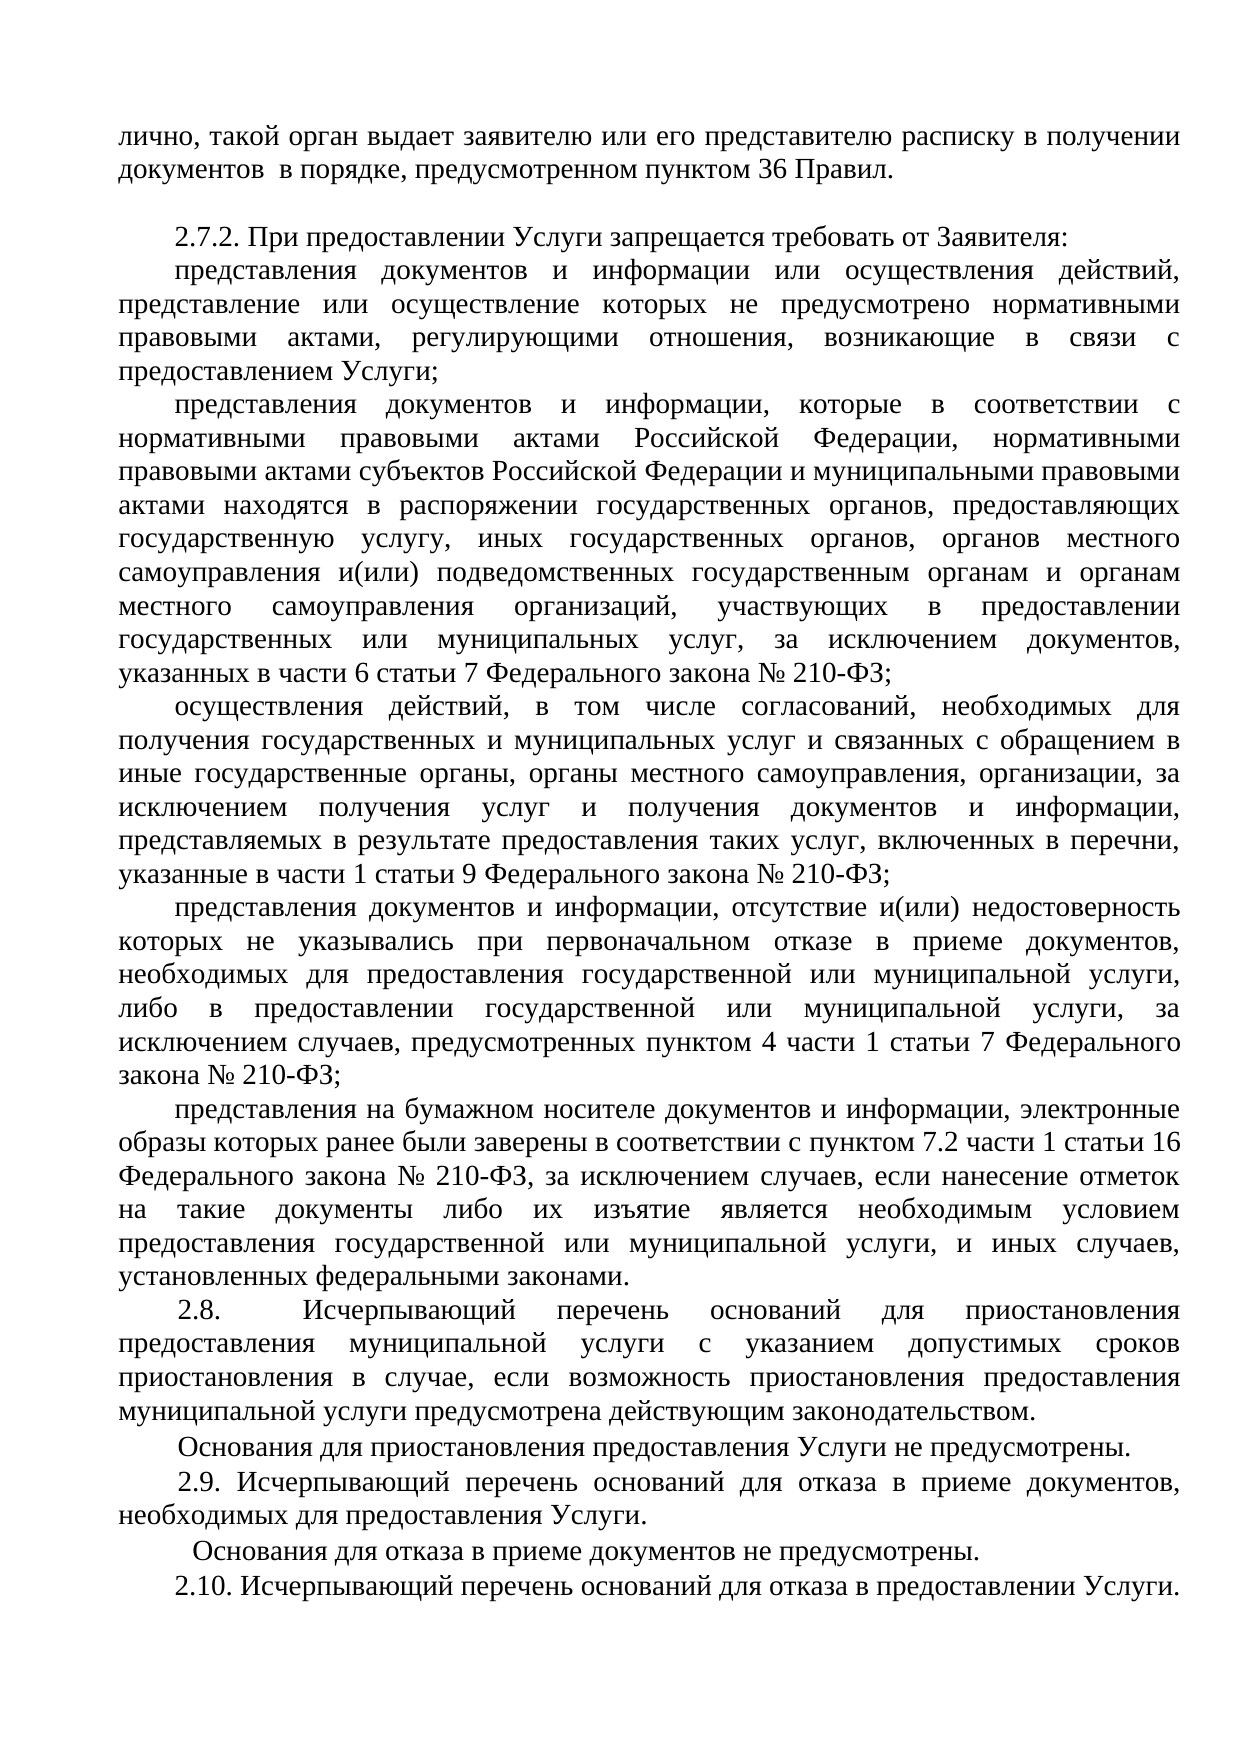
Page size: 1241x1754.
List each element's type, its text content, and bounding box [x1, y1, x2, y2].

text Основания для приостановления предоставления Услуги не предусмотрены. [118, 1426, 1181, 1464]
text представления на бумажном носителе документов и информации, электронные образы которых ранее были заверены в соответствии с пунктом 7.2 части 1 статьи 16 Федерального закона № 210-ФЗ, за исключением случаев, если нанесение отметок на такие документы либо их изъятие является необходимым условием предоставления государственной или муниципальной услуги, и иных случаев, установленных федеральными законами. [118, 1091, 1181, 1292]
text представления документов и информации или осуществления действий, представление или осуществление которых не предусмотрено нормативными правовыми актами, регулирующими отношения, возникающие в связи с предоставлением Услуги; [118, 252, 1181, 386]
text 2.10. Исчерпывающий перечень оснований для отказа в предоставлении Услуги. [118, 1568, 1181, 1602]
text представления документов и информации, которые в соответствии с нормативными правовыми актами Российской Федерации, нормативными правовыми актами субъектов Российской Федерации и муниципальными правовыми актами находятся в распоряжении государственных органов, предоставляющих государственную услугу, иных государственных органов, органов местного самоуправления и(или) подведомственных государственным органам и органам местного самоуправления организаций, участвующих в предоставлении государственных или муниципальных услуг, за исключением документов, указанных в части 6 статьи 7 Федерального закона № 210-ФЗ; [118, 386, 1181, 688]
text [118, 118, 1181, 185]
text 2.9. Исчерпывающий перечень оснований для отказа в приеме документов, необходимых для предоставления Услуги. [118, 1464, 1181, 1531]
text осуществления действий, в том числе согласований, необходимых для получения государственных и муниципальных услуг и связанных с обращением в иные государственные органы, органы местного самоуправления, организации, за исключением получения услуг и получения документов и информации, представляемых в результате предоставления таких услуг, включенных в перечни, указанные в части 1 статьи 9 Федерального закона № 210-ФЗ; [118, 688, 1181, 889]
text Основания для отказа в приеме документов не предусмотрены. [118, 1531, 1181, 1568]
text 2.7.2. При предоставлении Услуги запрещается требовать от Заявителя: [118, 219, 1181, 252]
text 2.8. Исчерпывающий перечень оснований для приостановления предоставления муниципальной услуги с указанием допустимых сроков приостановления в случае, если возможность приостановления предоставления муниципальной услуги предусмотрена действующим законодательством. [118, 1292, 1181, 1426]
text представления документов и информации, отсутствие и(или) недостоверность которых не указывались при первоначальном отказе в приеме документов, необходимых для предоставления государственной или муниципальной услуги, либо в предоставлении государственной или муниципальной услуги, за исключением случаев, предусмотренных пунктом 4 части 1 статьи 7 Федерального закона № 210-ФЗ; [118, 889, 1181, 1091]
